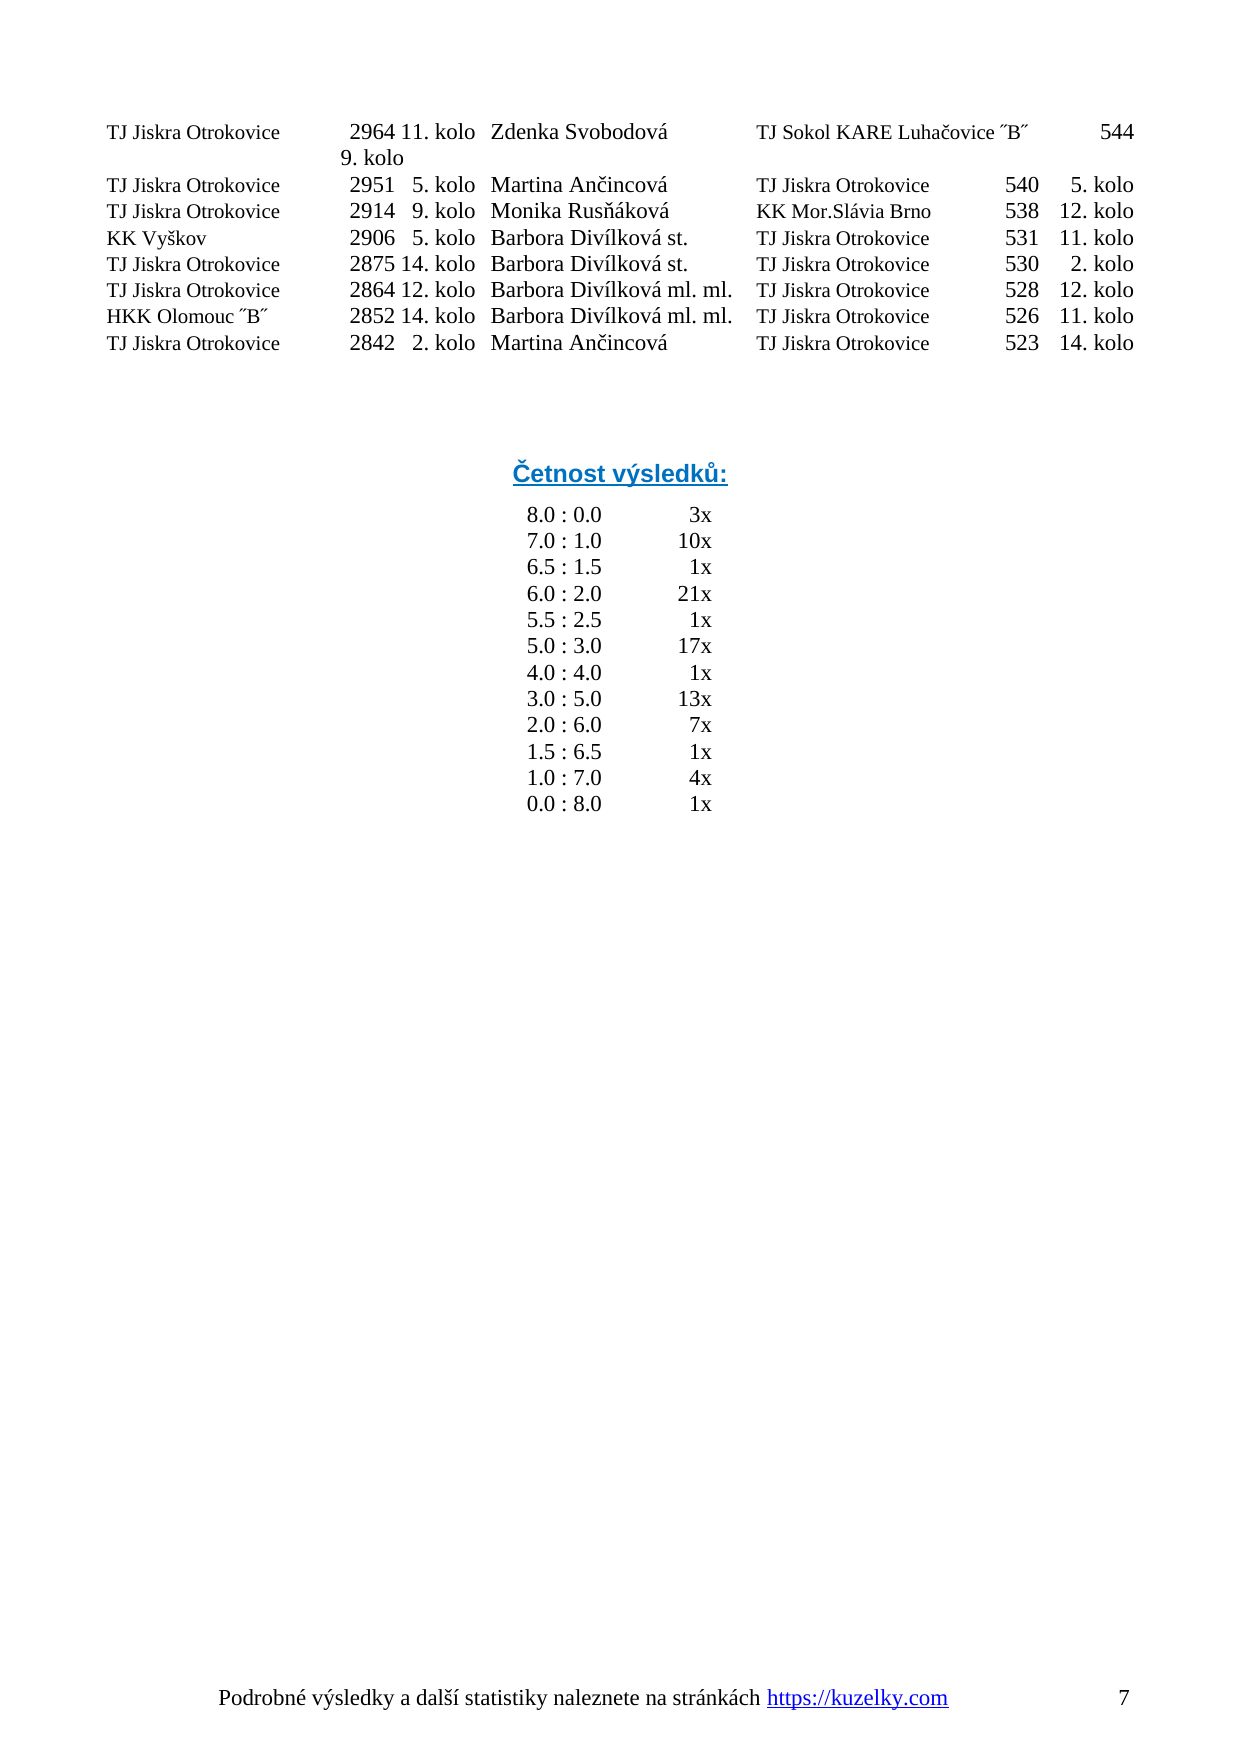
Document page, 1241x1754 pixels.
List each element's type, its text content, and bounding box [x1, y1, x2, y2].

text TJ Jiskra Otrokovice 2842 2. kolo Martina Ančincová TJ Jiskra Otrokovice 523 14. kolo [106, 329, 1134, 355]
text 1.5 : 6.5 1x [106, 738, 1134, 764]
text 2.0 : 6.0 7x [106, 711, 1134, 738]
text TJ Jiskra Otrokovice 2914 9. kolo Monika Rusňáková KK Mor.Slávia Brno 538 12. kolo [106, 197, 1134, 223]
text 1.0 : 7.0 4x [106, 764, 1134, 791]
text TJ Jiskra Otrokovice 2875 14. kolo Barbora Divílková st. TJ Jiskra Otrokovice 530 2. kolo [106, 250, 1134, 276]
text TJ Jiskra Otrokovice 2951 5. kolo Martina Ančincová TJ Jiskra Otrokovice 540 5. kolo [106, 171, 1134, 197]
text 6.0 : 2.0 21x [106, 580, 1134, 606]
text Četnost výsledků: [94, 459, 1145, 488]
text TJ Jiskra Otrokovice 2964 11. kolo Zdenka Svobodová TJ Sokol KARE Luhačovice ˝B˝ 544 9. kolo [106, 118, 1134, 171]
text HKK Olomouc ˝B˝ 2852 14. kolo Barbora Divílková ml. ml. TJ Jiskra Otrokovice 526 11. kolo [106, 303, 1134, 329]
text 7.0 : 1.0 10x [106, 527, 1134, 553]
text 3.0 : 5.0 13x [106, 685, 1134, 711]
text TJ Jiskra Otrokovice 2864 12. kolo Barbora Divílková ml. ml. TJ Jiskra Otrokovice 528 12. kolo [106, 276, 1134, 303]
text 4.0 : 4.0 1x [106, 659, 1134, 685]
text 0.0 : 8.0 1x [106, 791, 1134, 817]
text 8.0 : 0.0 3x [106, 501, 1134, 527]
text 6.5 : 1.5 1x [106, 553, 1134, 580]
text 5.5 : 2.5 1x [106, 606, 1134, 632]
text 5.0 : 3.0 17x [106, 632, 1134, 659]
text KK Vyškov 2906 5. kolo Barbora Divílková st. TJ Jiskra Otrokovice 531 11. kolo [106, 223, 1134, 250]
